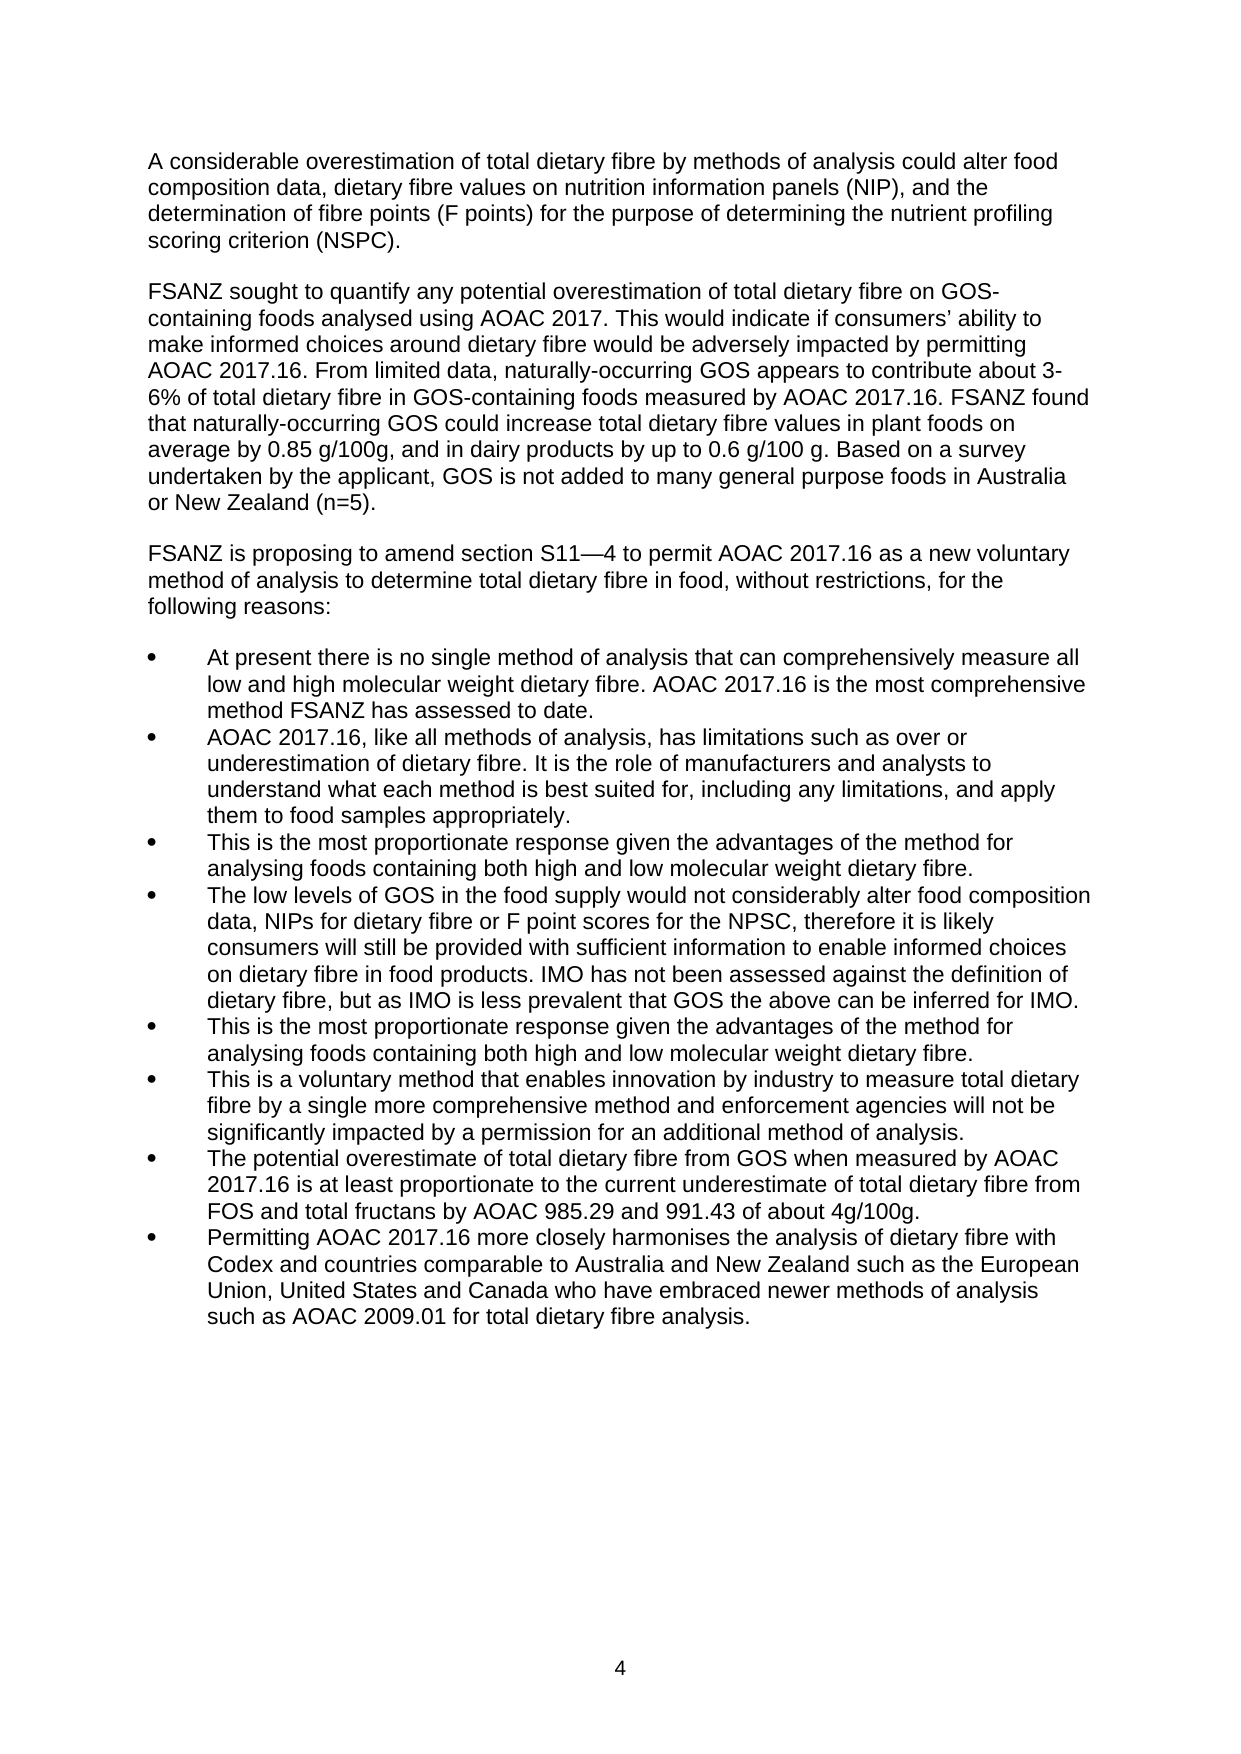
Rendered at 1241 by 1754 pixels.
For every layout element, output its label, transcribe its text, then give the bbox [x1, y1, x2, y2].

text AOAC 2017.16, like all methods of analysis, has limitations such as over or underestimation of dietary fibre. It is the role of manufacturers and analysts to understand what each method is best suited for, including any limitations, and apply them to food samples appropriately. [148, 723, 1092, 829]
text This is a voluntary method that enables innovation by industry to measure total dietary fibre by a single more comprehensive method and enforcement agencies will not be significantly impacted by a permission for an additional method of analysis. [148, 1066, 1092, 1145]
text Permitting AOAC 2017.16 more closely harmonises the analysis of dietary fibre with Codex and countries comparable to Australia and New Zealand such as the European Union, United States and Canada who have embraced newer methods of analysis such as AOAC 2009.01 for total dietary fibre analysis. [148, 1224, 1092, 1329]
text This is the most proportionate response given the advantages of the method for analysing foods containing both high and low molecular weight dietary fibre. [148, 829, 1092, 882]
text The low levels of GOS in the food supply would not considerably alter food composition data, NIPs for dietary fibre or F point scores for the NPSC, therefore it is likely consumers will still be provided with sufficient information to enable informed choices on dietary fibre in food products. IMO has not been assessed against the definition of dietary fibre, but as IMO is less prevalent that GOS the above can be inferred for IMO. [148, 882, 1092, 1013]
text A considerable overestimation of total dietary fibre by methods of analysis could alter food composition data, dietary fibre values on nutrition information panels (NIP), and the determination of fibre points (F points) for the purpose of determining the nutrient profiling scoring criterion (NSPC). [148, 148, 1092, 253]
text The potential overestimate of total dietary fibre from GOS when measured by AOAC 2017.16 is at least proportionate to the current underestimate of total dietary fibre from FOS and total fructans by AOAC 985.29 and 991.43 of about 4g/100g. [148, 1145, 1092, 1224]
text This is the most proportionate response given the advantages of the method for analysing foods containing both high and low molecular weight dietary fibre. [148, 1013, 1092, 1066]
text FSANZ sought to quantify any potential overestimation of total dietary fibre on GOS-containing foods analysed using AOAC 2017. This would indicate if consumers’ ability to make informed choices around dietary fibre would be adversely impacted by permitting AOAC 2017.16. From limited data, naturally-occurring GOS appears to contribute about 3-6% of total dietary fibre in GOS-containing foods measured by AOAC 2017.16. FSANZ found that naturally-occurring GOS could increase total dietary fibre values in plant foods on average by 0.85 g/100g, and in dairy products by up to 0.6 g/100 g. Based on a survey undertaken by the applicant, GOS is not added to many general purpose foods in Australia or New Zealand (n=5). [148, 278, 1092, 515]
text FSANZ is proposing to amend section S11—4 to permit AOAC 2017.16 as a new voluntary method of analysis to determine total dietary fibre in food, without restrictions, for the following reasons: [148, 540, 1092, 619]
text At present there is no single method of analysis that can comprehensively measure all low and high molecular weight dietary fibre. AOAC 2017.16 is the most comprehensive method FSANZ has assessed to date. [148, 644, 1092, 723]
